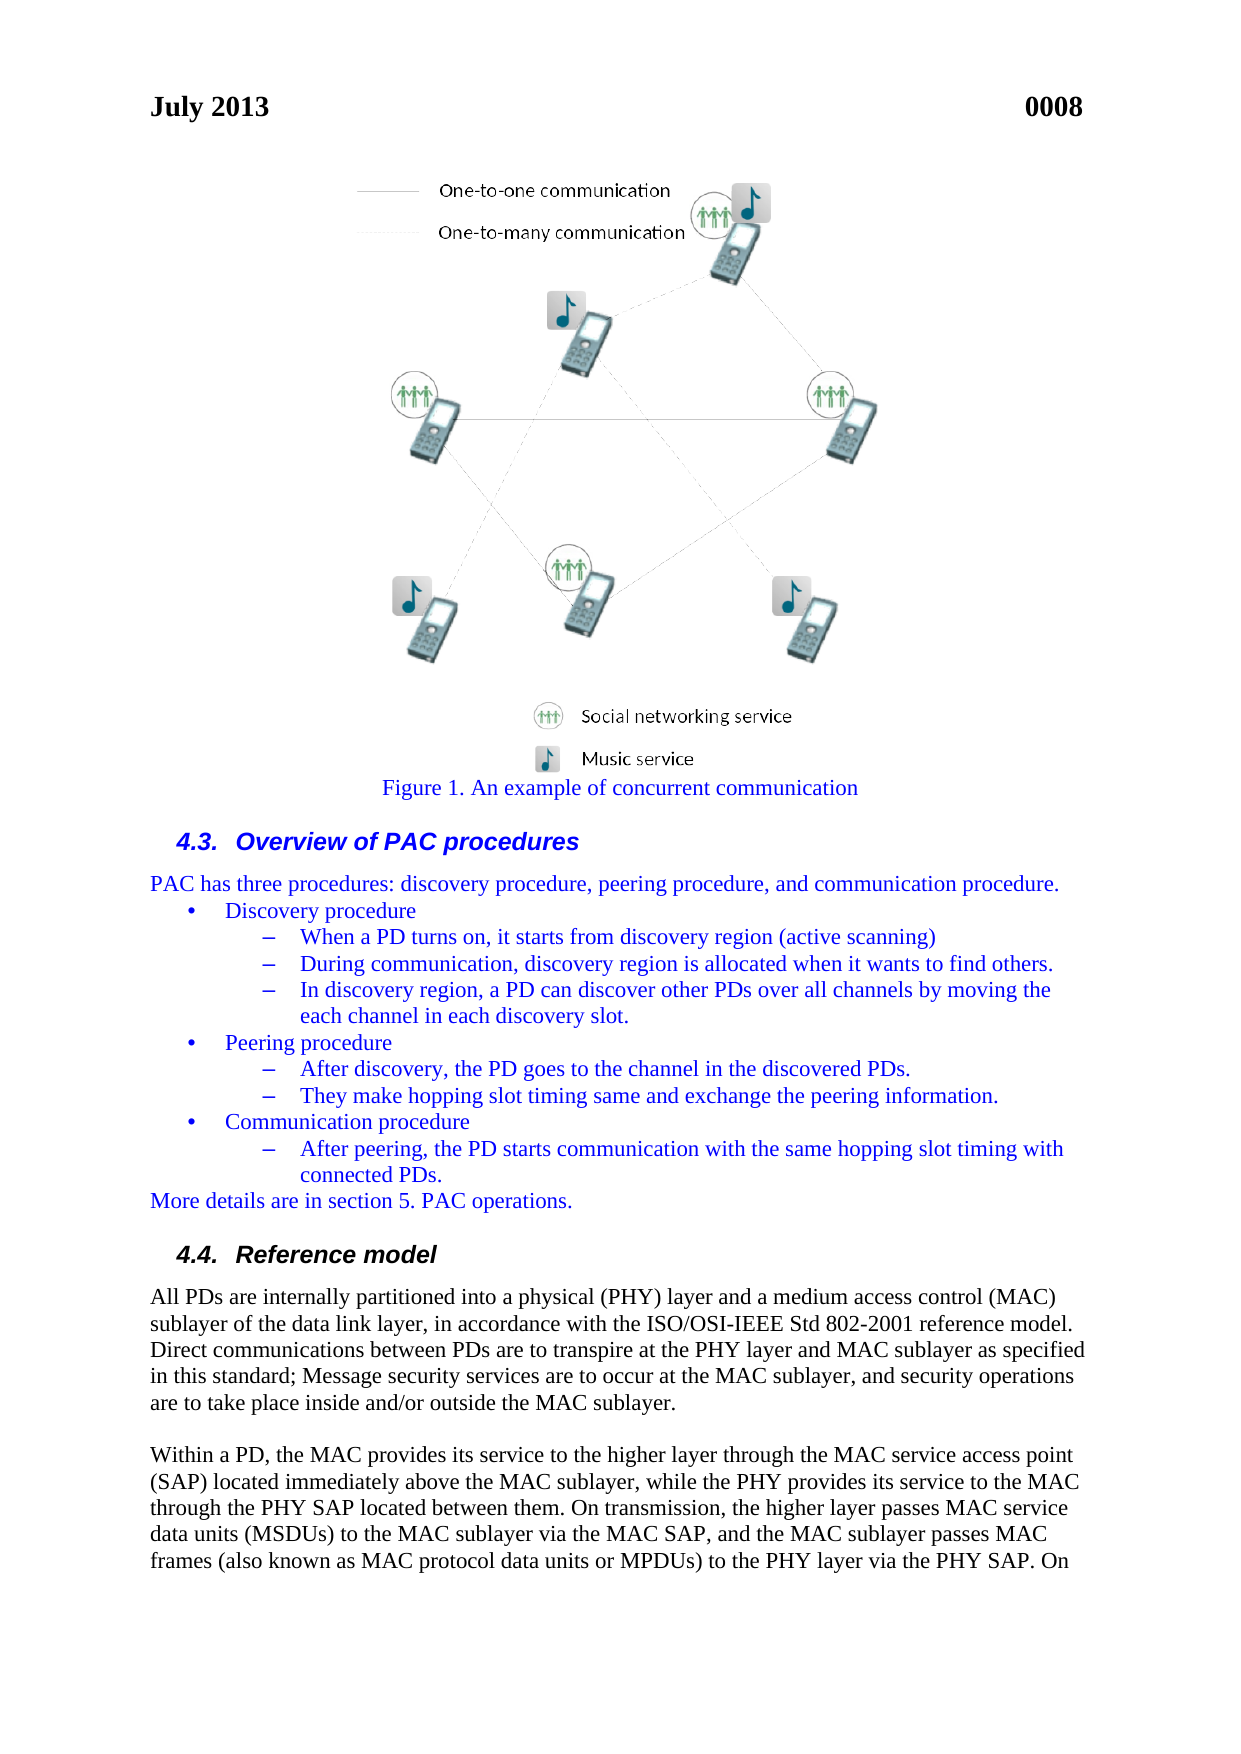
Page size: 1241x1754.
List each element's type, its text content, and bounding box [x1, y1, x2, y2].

subtitle Reference model [176, 1240, 1090, 1269]
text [150, 1441, 1090, 1573]
list They make hopping slot timing same and exchange the peering information. [262, 1082, 1090, 1108]
list Peering procedure [187, 1029, 1090, 1055]
list When a PD turns on, it starts from discovery region (active scanning) [262, 923, 1090, 949]
list In discovery region, a PD can discover other PDs over all channels by moving the each channel in each discovery slot. [262, 976, 1090, 1029]
subtitle Overview of PAC procedures [176, 827, 1090, 856]
list Communication procedure [187, 1108, 1090, 1134]
text All PDs are internally partitioned into a physical (PHY) layer and a medium access control (MAC) sublayer of the data link layer, in accordance with the ISO/OSI-IEEE Std 802-2001 reference model. Direct communications between PDs are to transpire at the PHY layer and MAC sublayer as specified in this standard; Message security services are to occur at the MAC sublayer, and security operations are to take place inside and/or outside the MAC sublayer. [150, 1283, 1090, 1415]
text PAC has three procedures: discovery procedure, peering procedure, and communication procedure. [150, 870, 1090, 897]
text Figure 1. An example of concurrent communication [150, 774, 1090, 801]
list After peering, the PD starts communication with the same hopping slot timing with connected PDs. [262, 1134, 1090, 1187]
list Discovery procedure [187, 897, 1090, 923]
text More details are in section 5. PAC operations. [150, 1187, 1090, 1214]
list After discovery, the PD goes to the channel in the discovered PDs. [262, 1055, 1090, 1082]
list During communication, discovery region is allocated when it wants to find others. [262, 949, 1090, 976]
